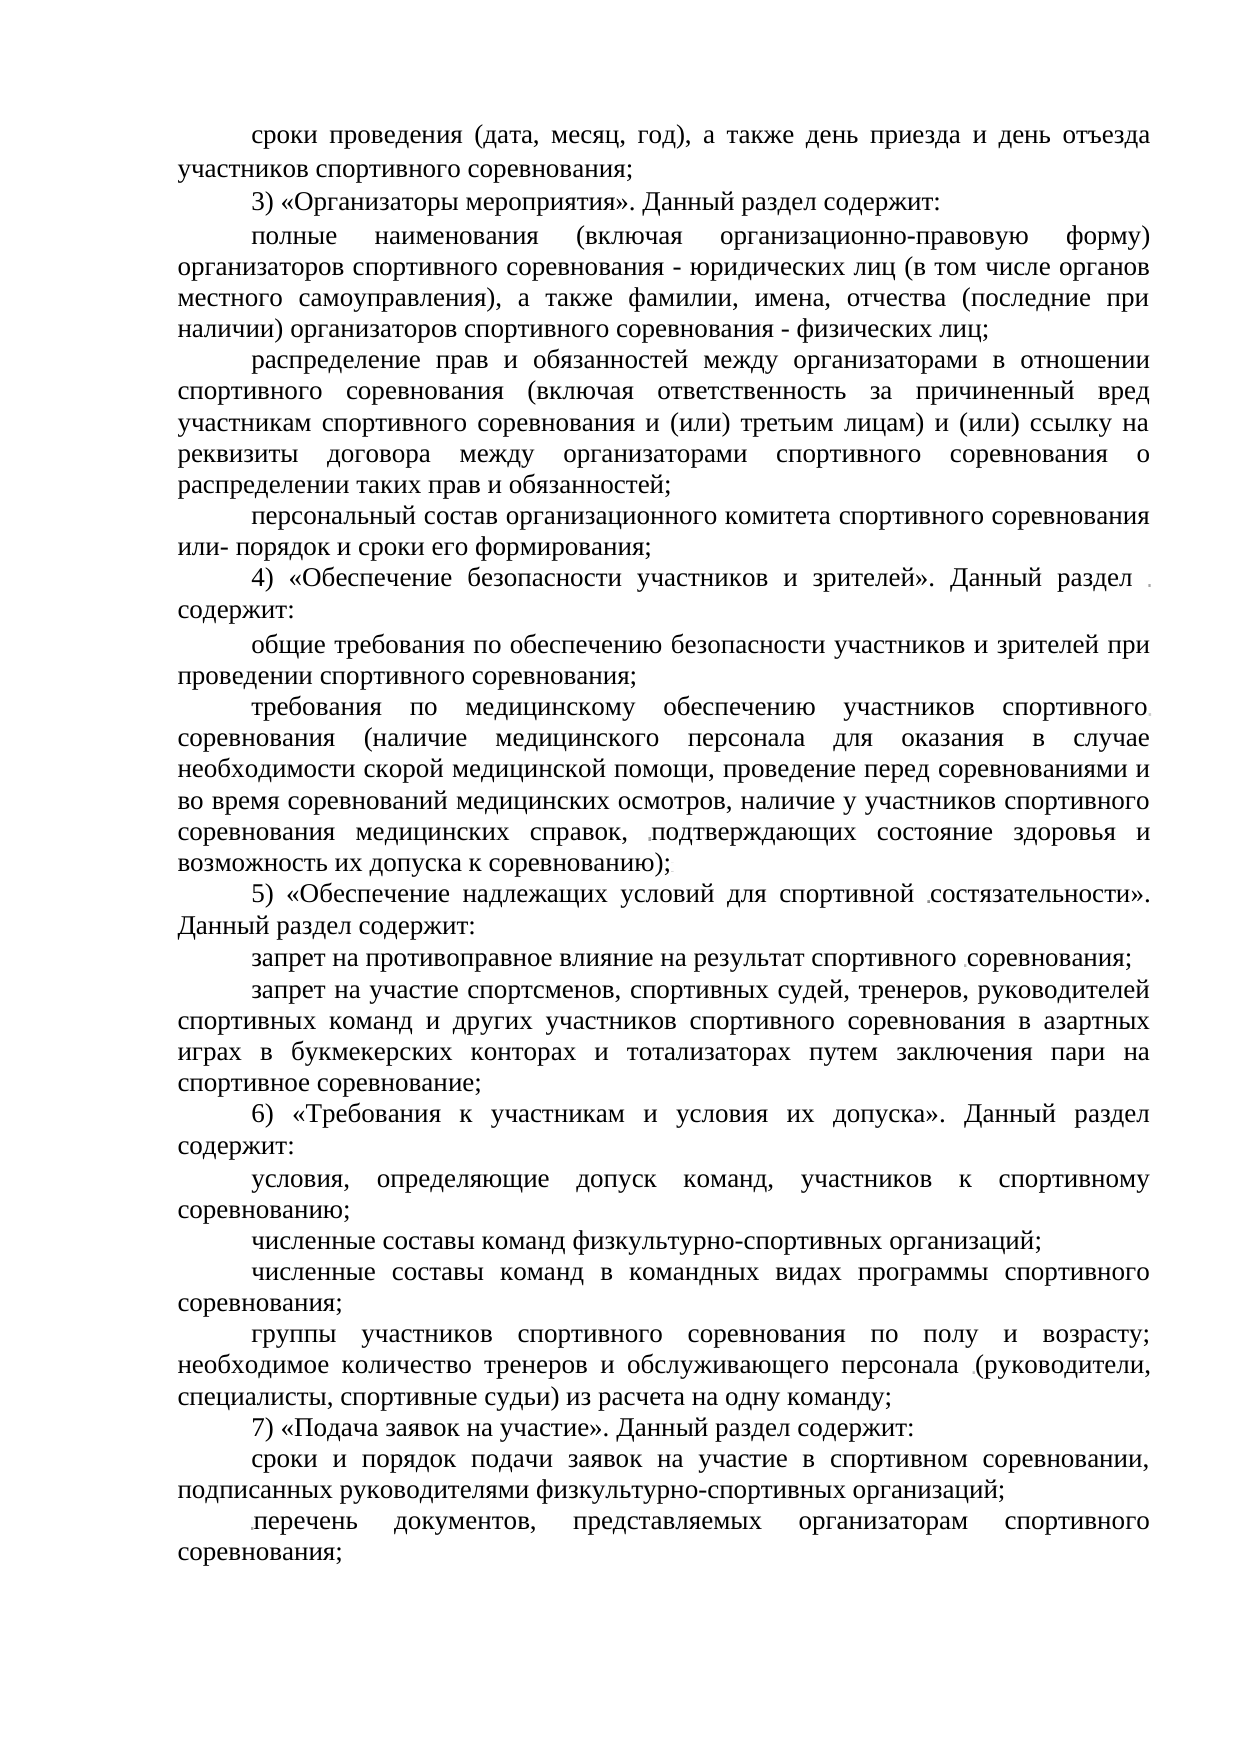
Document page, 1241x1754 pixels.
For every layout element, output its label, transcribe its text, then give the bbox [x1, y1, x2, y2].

text общие требования по обеспечению безопасности участников и зрителей при проведении спортивного соревнования; [177, 628, 1151, 690]
text распределение прав и обязанностей между организаторами в отношении спортивного соревнования (включая ответственность за причиненный вред участникам спортивного соревнования и (или) третьим лицам) и (или) ссылку на реквизиты договора между организаторами спортивного соревнования о распределении таких прав и обязанностей; [177, 343, 1151, 499]
text 5) «Обеспечение надлежащих условий для спортивной состязательности». Данный раздел содержит: [177, 877, 1151, 940]
text 6) «Требования к участникам и условия их допуска». Данный раздел содержит: [177, 1097, 1151, 1160]
text численные составы команд в командных видах программы спортивного соревнования; [177, 1255, 1151, 1317]
text перечень документов, представляемых организаторам спортивного соревнования; [177, 1504, 1151, 1567]
text требования по медицинскому обеспечению участников спортивногосоревнования (наличие медицинского персонала для оказания в случае необходимости скорой медицинской помощи, проведение перед соревнованиями и во время соревнований медицинских осмотров, наличие у участников спортивного соревнования медицинских справок, подтверждающих состояние здоровья и возможность их допуска к соревнованию); [177, 690, 1151, 877]
text численные составы команд физкультурно-спортивных организаций; [177, 1224, 1151, 1255]
text группы участников спортивного соревнования по полу и возрасту; необходимое количество тренеров и обслуживающего персонала (руководители, специалисты, спортивные судьи) из расчета на одну команду; [177, 1317, 1151, 1411]
text сроки проведения (дата, месяц, год), а также день приезда и день отъезда участников спортивного соревнования; [177, 118, 1152, 183]
text запрет на противоправное влияние на результат спортивного соревнования; [177, 942, 1151, 973]
text условия, определяющие допуск команд, участников к спортивному соревнованию; [177, 1162, 1151, 1224]
text запрет на участие спортсменов, спортивных судей, тренеров, руководителей спортивных команд и других участников спортивного соревнования в азартных играх в букмекерских конторах и тотализаторах путем заключения пари на спортивное соревнование; [177, 973, 1151, 1097]
text 3) «Организаторы мероприятия». Данный раздел содержит: [177, 185, 1152, 216]
text 4) «Обеспечение безопасности участников и зрителей». Данный раздел содержит: [177, 561, 1151, 624]
text полные наименования (включая организационно-правовую форму) организаторов спортивного соревнования - юридических лиц (в том числе органов местного самоуправления), а также фамилии, имена, отчества (последние при наличии) организаторов спортивного соревнования - физических лиц; [177, 219, 1151, 343]
text сроки и порядок подачи заявок на участие в спортивном соревновании, подписанных руководителями физкультурно-спортивных организаций; [177, 1442, 1151, 1504]
text персональный состав организационного комитета спортивного соревнования или- порядок и сроки его формирования; [177, 499, 1151, 561]
text 7) «Подача заявок на участие». Данный раздел содержит: [177, 1411, 1151, 1442]
